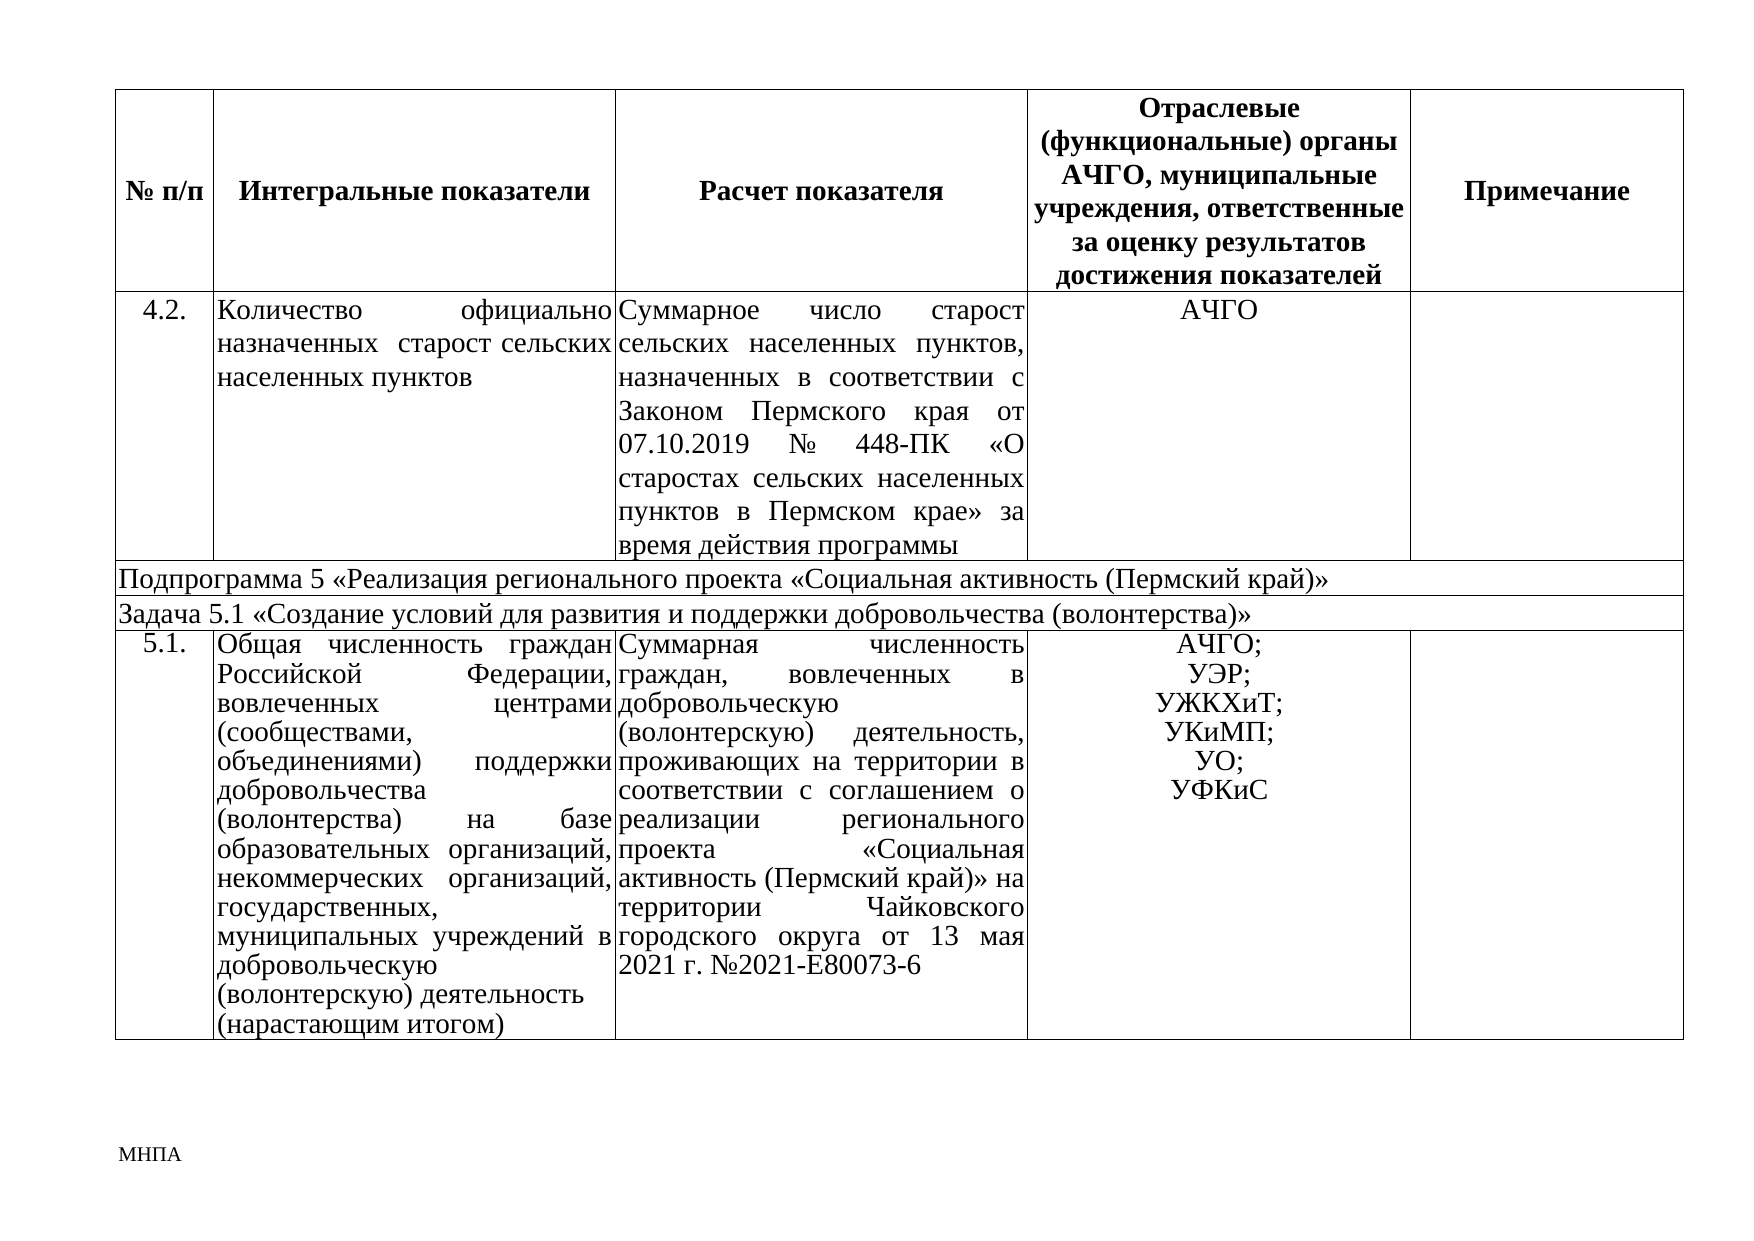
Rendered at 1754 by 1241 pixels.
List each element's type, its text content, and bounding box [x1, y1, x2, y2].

table_header Отраслевые (функциональные) органы АЧГО, муниципальные учреждения, ответственные за оценку результатов достижения показателей [1028, 90, 1410, 291]
table_header № п/п [116, 90, 213, 291]
table_cell АЧГО [1028, 292, 1410, 560]
table_header Интегральные показатели [214, 90, 615, 291]
table_cell 4.2. [116, 292, 213, 560]
table_cell 5.1. [116, 631, 213, 1039]
table_cell Количество официально назначенных старост сельских населенных пунктов [214, 292, 615, 560]
table_cell АЧГО; УЭР; УЖКХиТ; УКиМП; УО; УФКиС [1028, 631, 1410, 1039]
table_cell [1411, 631, 1683, 1039]
table_header Расчет показателя [616, 90, 1027, 291]
table_cell Подпрограмма 5 «Реализация регионального проекта «Социальная активность (Пермский край)» [116, 561, 1683, 595]
table_cell Общая численность граждан Российской Федерации, вовлеченных центрами (сообществами, объединениями) поддержки добровольчества (волонтерства) на базе образовательных организаций, некоммерческих организаций, государственных, муниципальных учреждений в добровольческую (волонтерскую) деятельность (нарастающим итогом) [214, 631, 615, 1039]
table_cell [1411, 292, 1683, 560]
table_cell Задача 5.1 «Создание условий для развития и поддержки добровольчества (волонтерства)» [116, 596, 1683, 629]
table_cell Суммарное число старост сельских населенных пунктов, назначенных в соответствии с Законом Пермского края от 07.10.2019 № 448-ПК «О старостах сельских населенных пунктов в Пермском крае» за время действия программы [616, 292, 1027, 560]
table_header Примечание [1411, 90, 1683, 291]
table_cell Суммарная численность граждан, вовлеченных в добровольческую (волонтерскую) деятельность, проживающих на территории в соответствии с соглашением о реализации регионального проекта «Социальная активность (Пермский край)» на территории Чайковского городского округа от 13 мая 2021 г. №2021-Е80073-6 [616, 631, 1027, 1039]
